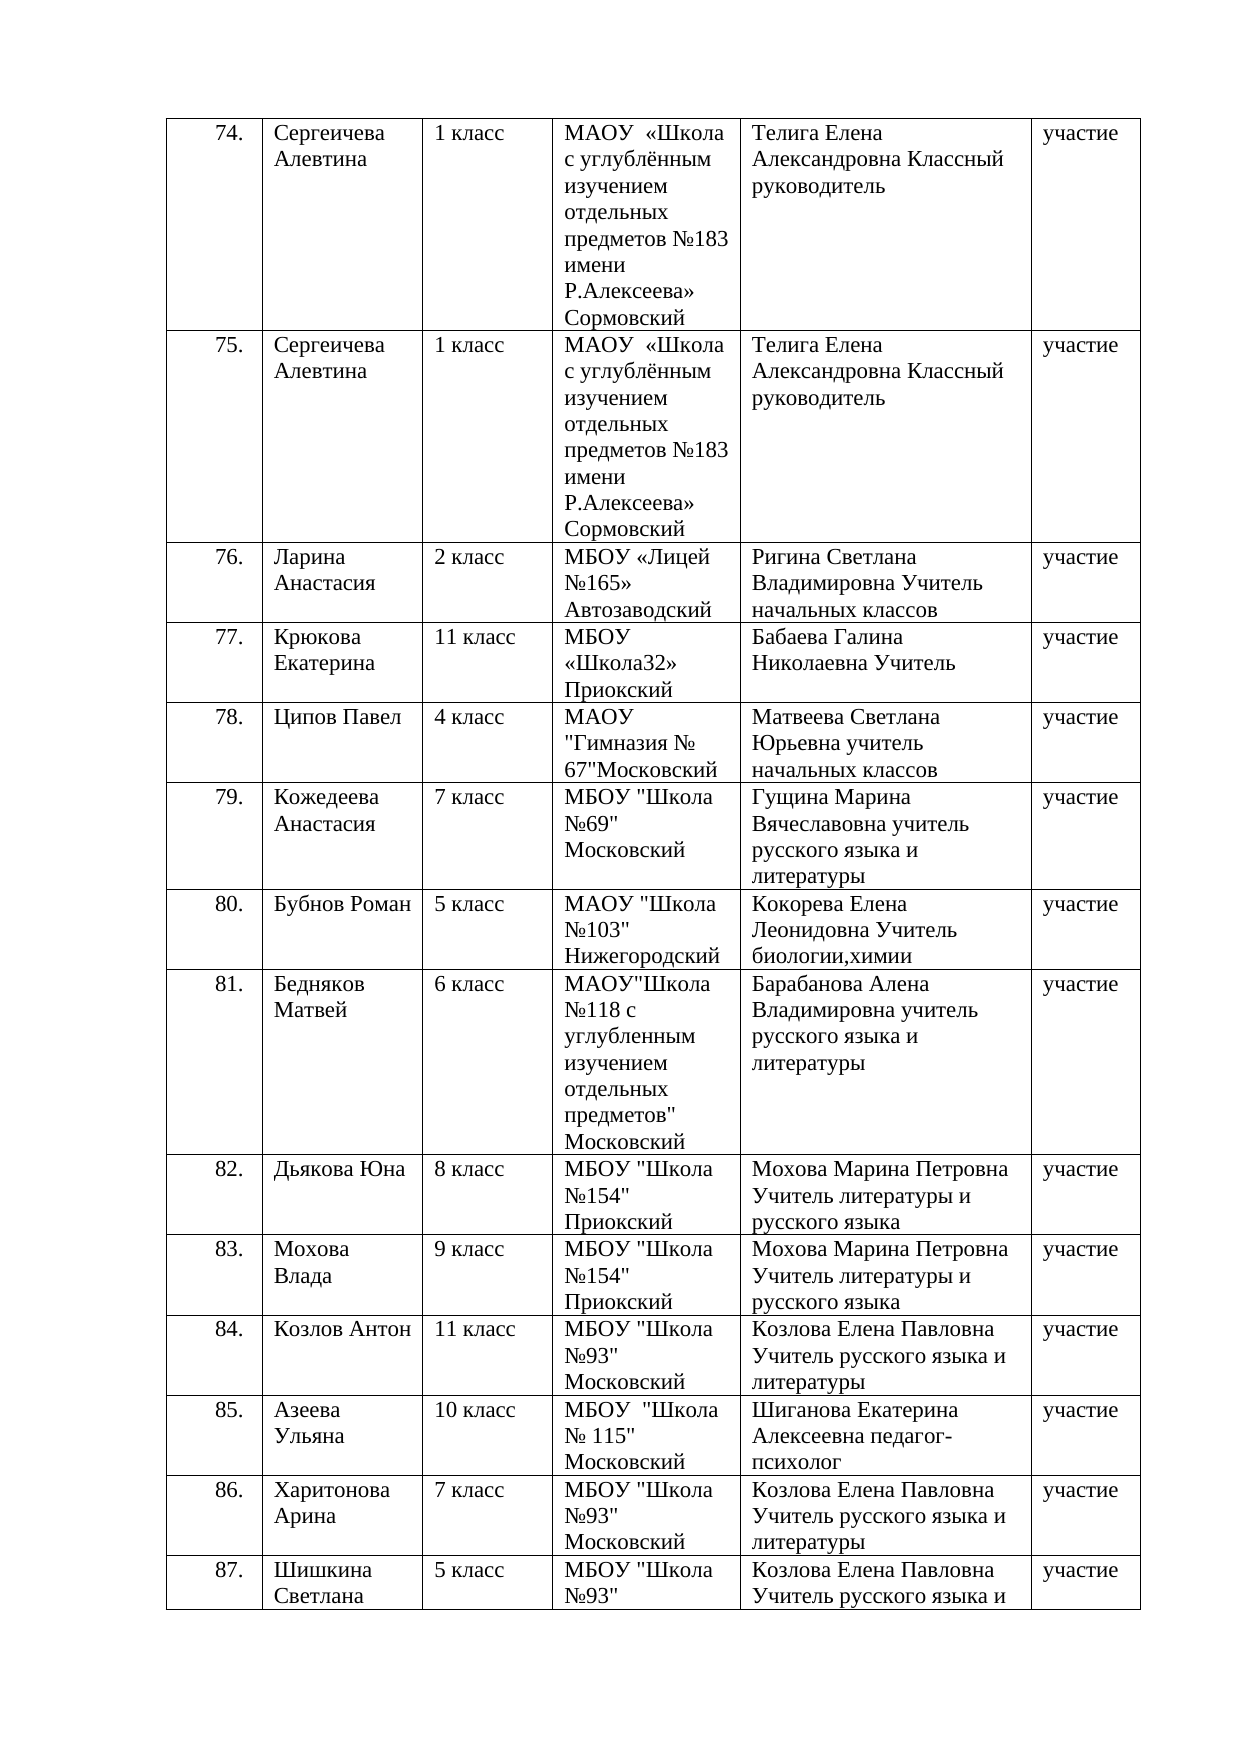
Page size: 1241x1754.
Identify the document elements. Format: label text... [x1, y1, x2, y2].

table_cell Матвеева Светлана Юрьевна учитель начальных классов [741, 703, 1031, 782]
table_cell Мохова Марина Петровна Учитель литературы и русского языка [741, 1235, 1031, 1314]
table_cell Мохова Марина Петровна Учитель литературы и русского языка [741, 1155, 1031, 1234]
table_cell участие [1032, 970, 1140, 1154]
table_cell участие [1032, 331, 1140, 542]
table_cell 4 класс [423, 703, 552, 782]
table_cell МБОУ "Школа №93" Московский [553, 1316, 740, 1394]
table_cell Шиганова Екатерина Алексеевна педагог- психолог [741, 1396, 1031, 1475]
table_cell Кокорева Елена Леонидовна Учитель биологии,химии [741, 890, 1031, 969]
table_cell участие [1032, 890, 1140, 969]
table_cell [741, 1476, 1031, 1555]
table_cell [741, 1556, 1031, 1608]
table_cell 2 класс [423, 543, 552, 622]
table_cell МАОУ"Школа №118 с углубленным изучением отдельных предметов" Московский [553, 970, 740, 1154]
table_cell участие [1032, 1556, 1140, 1608]
table_cell Азеева Ульяна [263, 1396, 422, 1475]
table_cell Харитонова Арина [263, 1476, 422, 1555]
table_cell Телига Елена Александровна Классный руководитель [741, 331, 1031, 542]
table_cell [167, 1316, 262, 1394]
table_cell [167, 331, 262, 542]
table_cell Сергеичева Алевтина [263, 331, 422, 542]
table_cell 5 класс [423, 1556, 552, 1608]
table_cell Козлова Елена Павловна Учитель русского языка и литературы [741, 1316, 1031, 1394]
table_cell МБОУ "Школа №154" Приокский [553, 1155, 740, 1234]
table_cell Шишкина Светлана [263, 1556, 422, 1608]
table_cell 1 класс [423, 119, 552, 330]
table_cell участие [1032, 623, 1140, 702]
table_cell [167, 890, 262, 969]
table_cell участие [1032, 1155, 1140, 1234]
table_cell участие [1032, 1235, 1140, 1314]
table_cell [553, 1556, 740, 1608]
table_cell [167, 543, 262, 622]
table_cell [167, 119, 262, 330]
table_cell Кожедеева Анастасия [263, 783, 422, 889]
table_cell Телига Елена Александровна Классный руководитель [741, 119, 1031, 330]
table_cell 8 класс [423, 1155, 552, 1234]
table_cell 1 класс [423, 331, 552, 542]
table_cell 11 класс [423, 623, 552, 702]
table_cell 7 класс [423, 1476, 552, 1555]
table_cell МБОУ "Школа №93" Московский [553, 1476, 740, 1555]
table_cell Бедняков Матвей [263, 970, 422, 1154]
table_cell [167, 1155, 262, 1234]
table_cell МБОУ "Школа №154" Приокский [553, 1235, 740, 1314]
table_cell участие [1032, 1396, 1140, 1475]
table_cell участие [1032, 1316, 1140, 1394]
table_cell Козлов Антон [263, 1316, 422, 1394]
table_cell [167, 970, 262, 1154]
table_cell участие [1032, 119, 1140, 330]
table_cell 10 класс [423, 1396, 552, 1475]
table_cell [167, 703, 262, 782]
table_cell участие [1032, 783, 1140, 889]
table_cell [167, 1235, 262, 1314]
table_cell Ципов Павел [263, 703, 422, 782]
table_cell участие [1032, 543, 1140, 622]
table_cell 6 класс [423, 970, 552, 1154]
table_cell Ларина Анастасия [263, 543, 422, 622]
table_cell Крюкова Екатерина [263, 623, 422, 702]
table_cell [167, 623, 262, 702]
table_cell Сергеичева Алевтина [263, 119, 422, 330]
table_cell МБОУ "Школа № 115" Московский [553, 1396, 740, 1475]
table_cell [167, 1476, 262, 1555]
table_cell МБОУ «Лицей №165» Автозаводский [553, 543, 740, 622]
table_cell 9 класс [423, 1235, 552, 1314]
table_cell Барабанова Алена Владимировна учитель русского языка и литературы [741, 970, 1031, 1154]
table_cell 5 класс [423, 890, 552, 969]
table_cell Гущина Марина Вячеславовна учитель русского языка и литературы [741, 783, 1031, 889]
table_cell 7 класс [423, 783, 552, 889]
table_cell МБОУ «Школа32» Приокский [553, 623, 740, 702]
table_cell МАОУ "Гимназия № 67"Московский [553, 703, 740, 782]
table_cell МАОУ "Школа №103" Нижегородский [553, 890, 740, 969]
table_cell [167, 1556, 262, 1608]
table_cell Бубнов Роман [263, 890, 422, 969]
table_cell [167, 1396, 262, 1475]
table_cell МАОУ «Школа с углублённым изучением отдельных предметов №183 имени Р.Алексеева» Сормовский [553, 119, 740, 330]
table_cell Дьякова Юна [263, 1155, 422, 1234]
table_cell МАОУ «Школа с углублённым изучением отдельных предметов №183 имени Р.Алексеева» Сормовский [553, 331, 740, 542]
table_cell участие [1032, 1476, 1140, 1555]
table_cell участие [1032, 703, 1140, 782]
table_cell 11 класс [423, 1316, 552, 1394]
table_cell [167, 783, 262, 889]
table_cell Ригина Светлана Владимировна Учитель начальных классов [741, 543, 1031, 622]
table_cell Мохова Влада [263, 1235, 422, 1314]
table_cell МБОУ "Школа №69" Московский [553, 783, 740, 889]
table_cell Бабаева Галина Николаевна Учитель [741, 623, 1031, 702]
